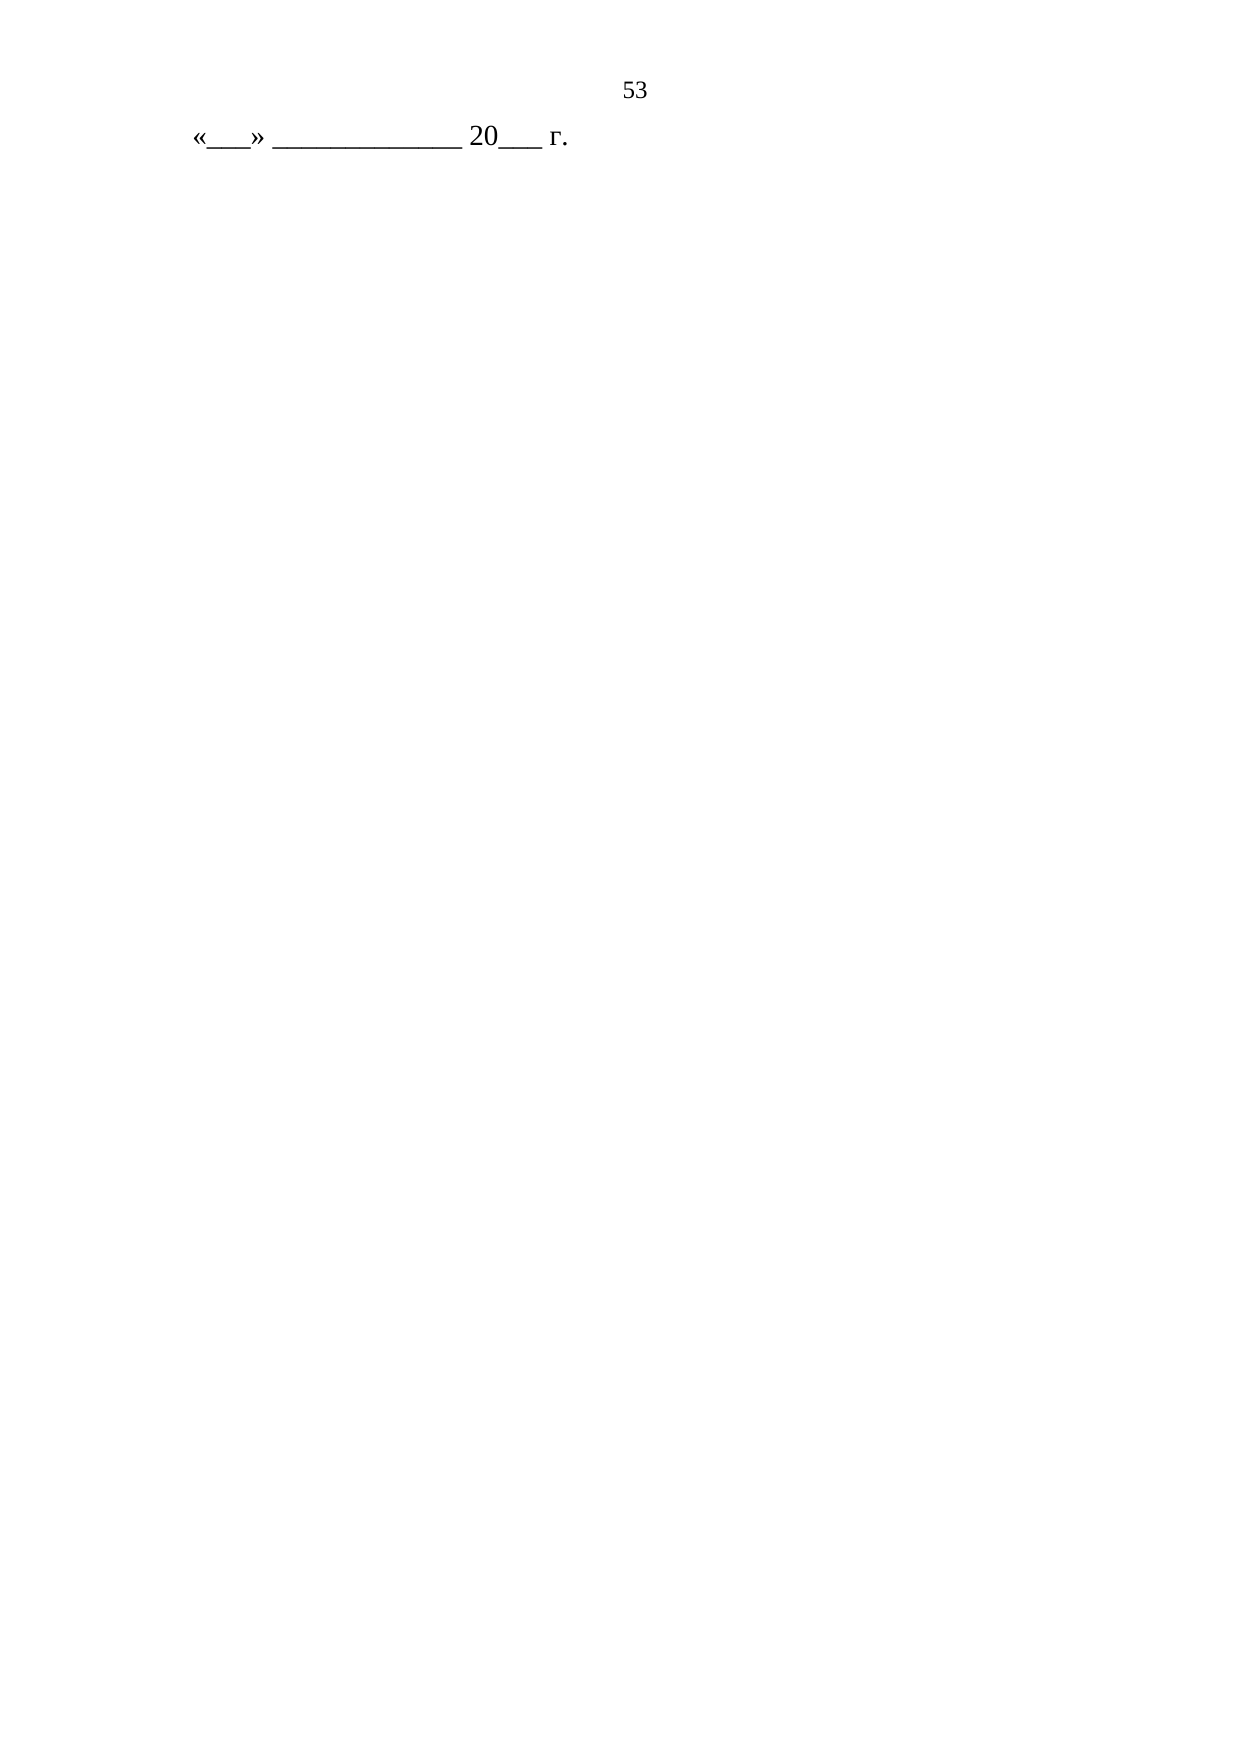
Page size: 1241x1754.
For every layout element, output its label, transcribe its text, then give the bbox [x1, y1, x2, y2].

text «___» _____________ 20___ г. [118, 118, 1152, 152]
